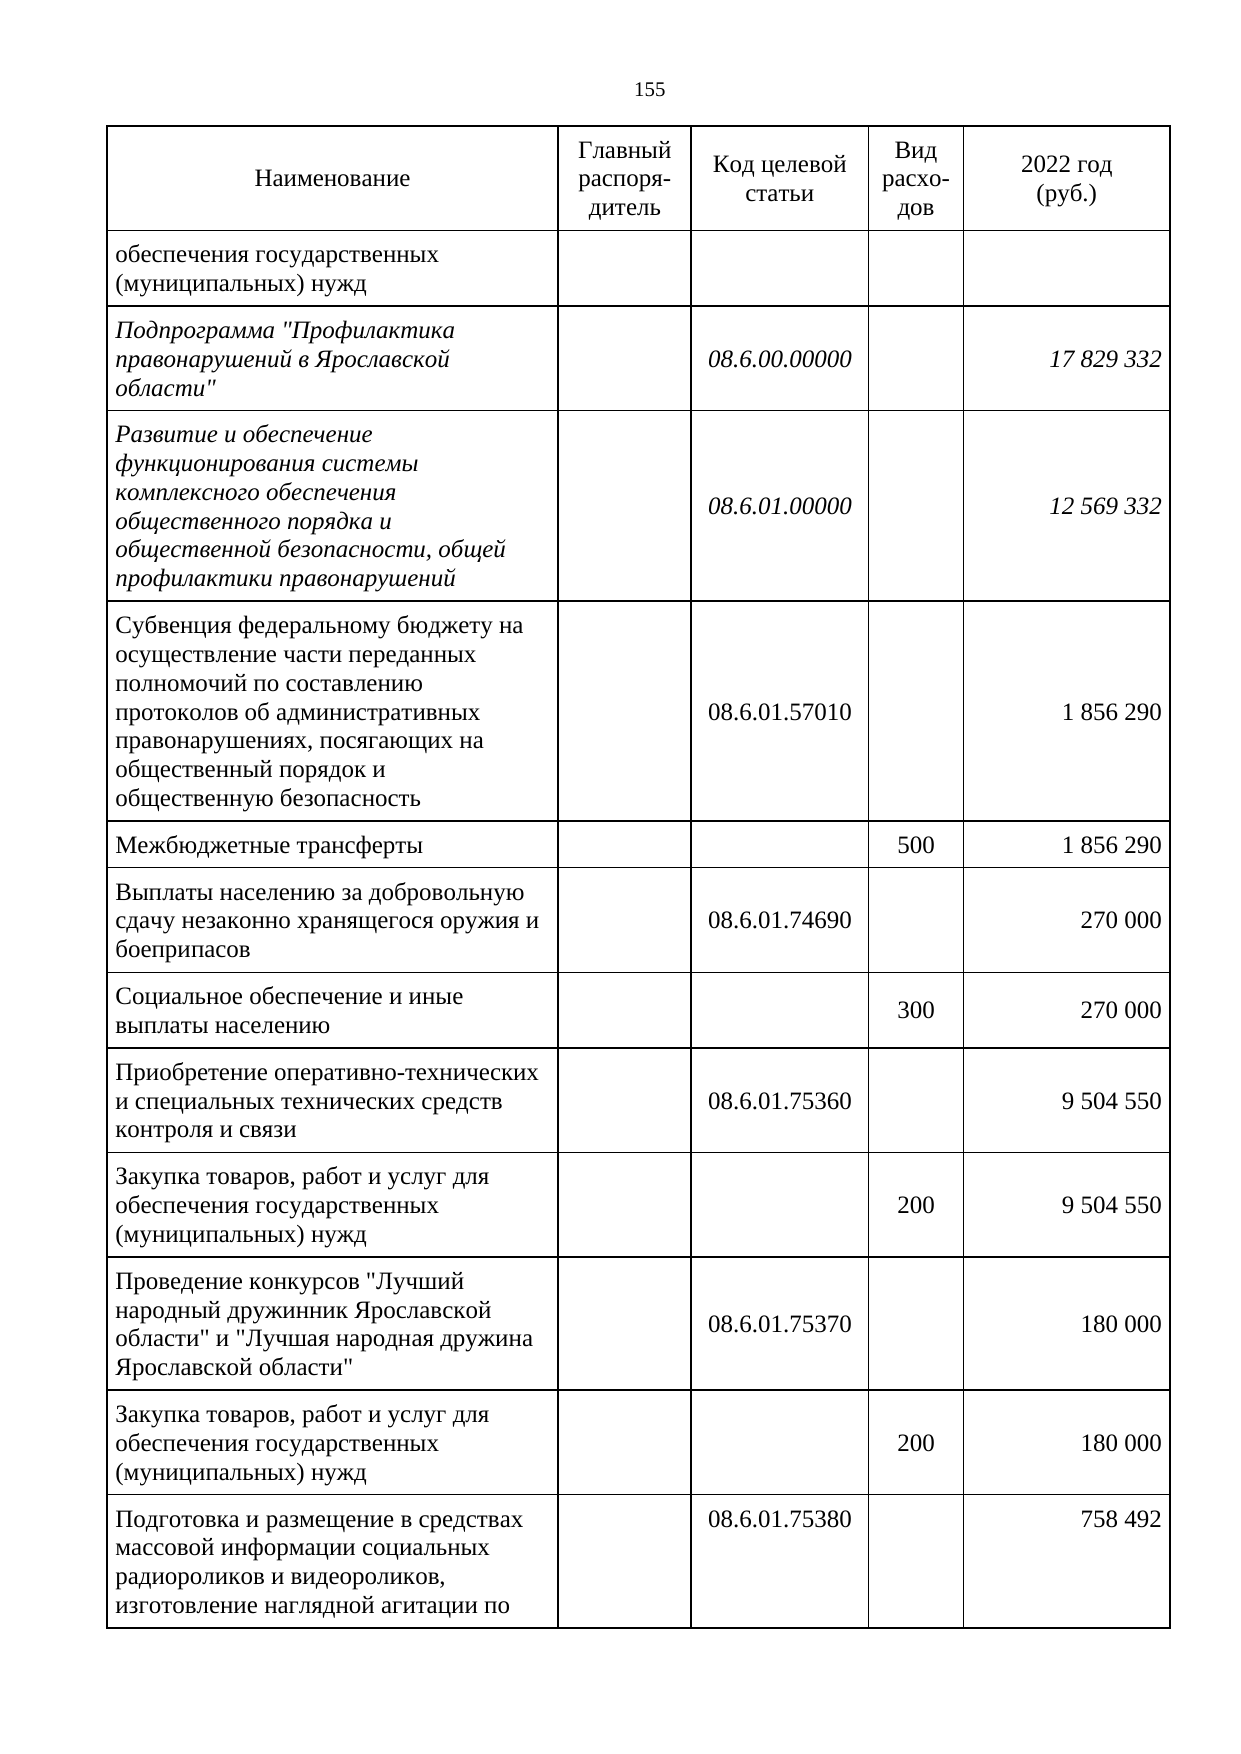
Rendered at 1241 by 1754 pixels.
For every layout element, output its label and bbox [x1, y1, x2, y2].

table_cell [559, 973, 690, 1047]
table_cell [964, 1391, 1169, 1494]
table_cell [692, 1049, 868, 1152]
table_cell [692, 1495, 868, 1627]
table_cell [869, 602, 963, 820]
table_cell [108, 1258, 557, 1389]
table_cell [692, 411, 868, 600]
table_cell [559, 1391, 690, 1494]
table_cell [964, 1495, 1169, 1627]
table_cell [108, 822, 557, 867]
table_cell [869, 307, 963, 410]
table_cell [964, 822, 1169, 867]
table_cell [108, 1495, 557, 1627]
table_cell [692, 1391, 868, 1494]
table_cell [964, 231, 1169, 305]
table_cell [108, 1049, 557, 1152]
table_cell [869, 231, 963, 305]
table_header [108, 127, 557, 229]
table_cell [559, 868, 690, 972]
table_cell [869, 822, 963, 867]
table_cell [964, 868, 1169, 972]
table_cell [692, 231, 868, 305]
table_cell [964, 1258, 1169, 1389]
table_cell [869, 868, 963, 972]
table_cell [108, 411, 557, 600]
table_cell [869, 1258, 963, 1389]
table_header [964, 127, 1169, 229]
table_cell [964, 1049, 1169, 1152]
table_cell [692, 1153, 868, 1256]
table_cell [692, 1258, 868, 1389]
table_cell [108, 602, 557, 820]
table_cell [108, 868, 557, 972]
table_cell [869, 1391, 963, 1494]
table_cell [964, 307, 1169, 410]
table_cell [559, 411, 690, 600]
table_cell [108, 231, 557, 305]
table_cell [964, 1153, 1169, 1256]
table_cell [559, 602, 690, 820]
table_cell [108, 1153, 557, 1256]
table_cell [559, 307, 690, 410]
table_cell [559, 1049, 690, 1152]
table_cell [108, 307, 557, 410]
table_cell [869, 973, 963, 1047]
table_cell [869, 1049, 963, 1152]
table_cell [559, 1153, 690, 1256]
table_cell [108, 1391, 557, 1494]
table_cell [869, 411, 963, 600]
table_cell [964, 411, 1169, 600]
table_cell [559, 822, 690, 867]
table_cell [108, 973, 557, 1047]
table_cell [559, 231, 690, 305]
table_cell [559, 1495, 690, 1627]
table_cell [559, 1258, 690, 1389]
table_header [692, 127, 868, 229]
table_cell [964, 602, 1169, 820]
table_header [869, 127, 963, 229]
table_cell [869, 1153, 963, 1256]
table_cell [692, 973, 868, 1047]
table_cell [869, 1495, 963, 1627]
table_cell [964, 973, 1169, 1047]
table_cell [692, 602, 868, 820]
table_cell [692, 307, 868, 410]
table_header [559, 127, 690, 229]
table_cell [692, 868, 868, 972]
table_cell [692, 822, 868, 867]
